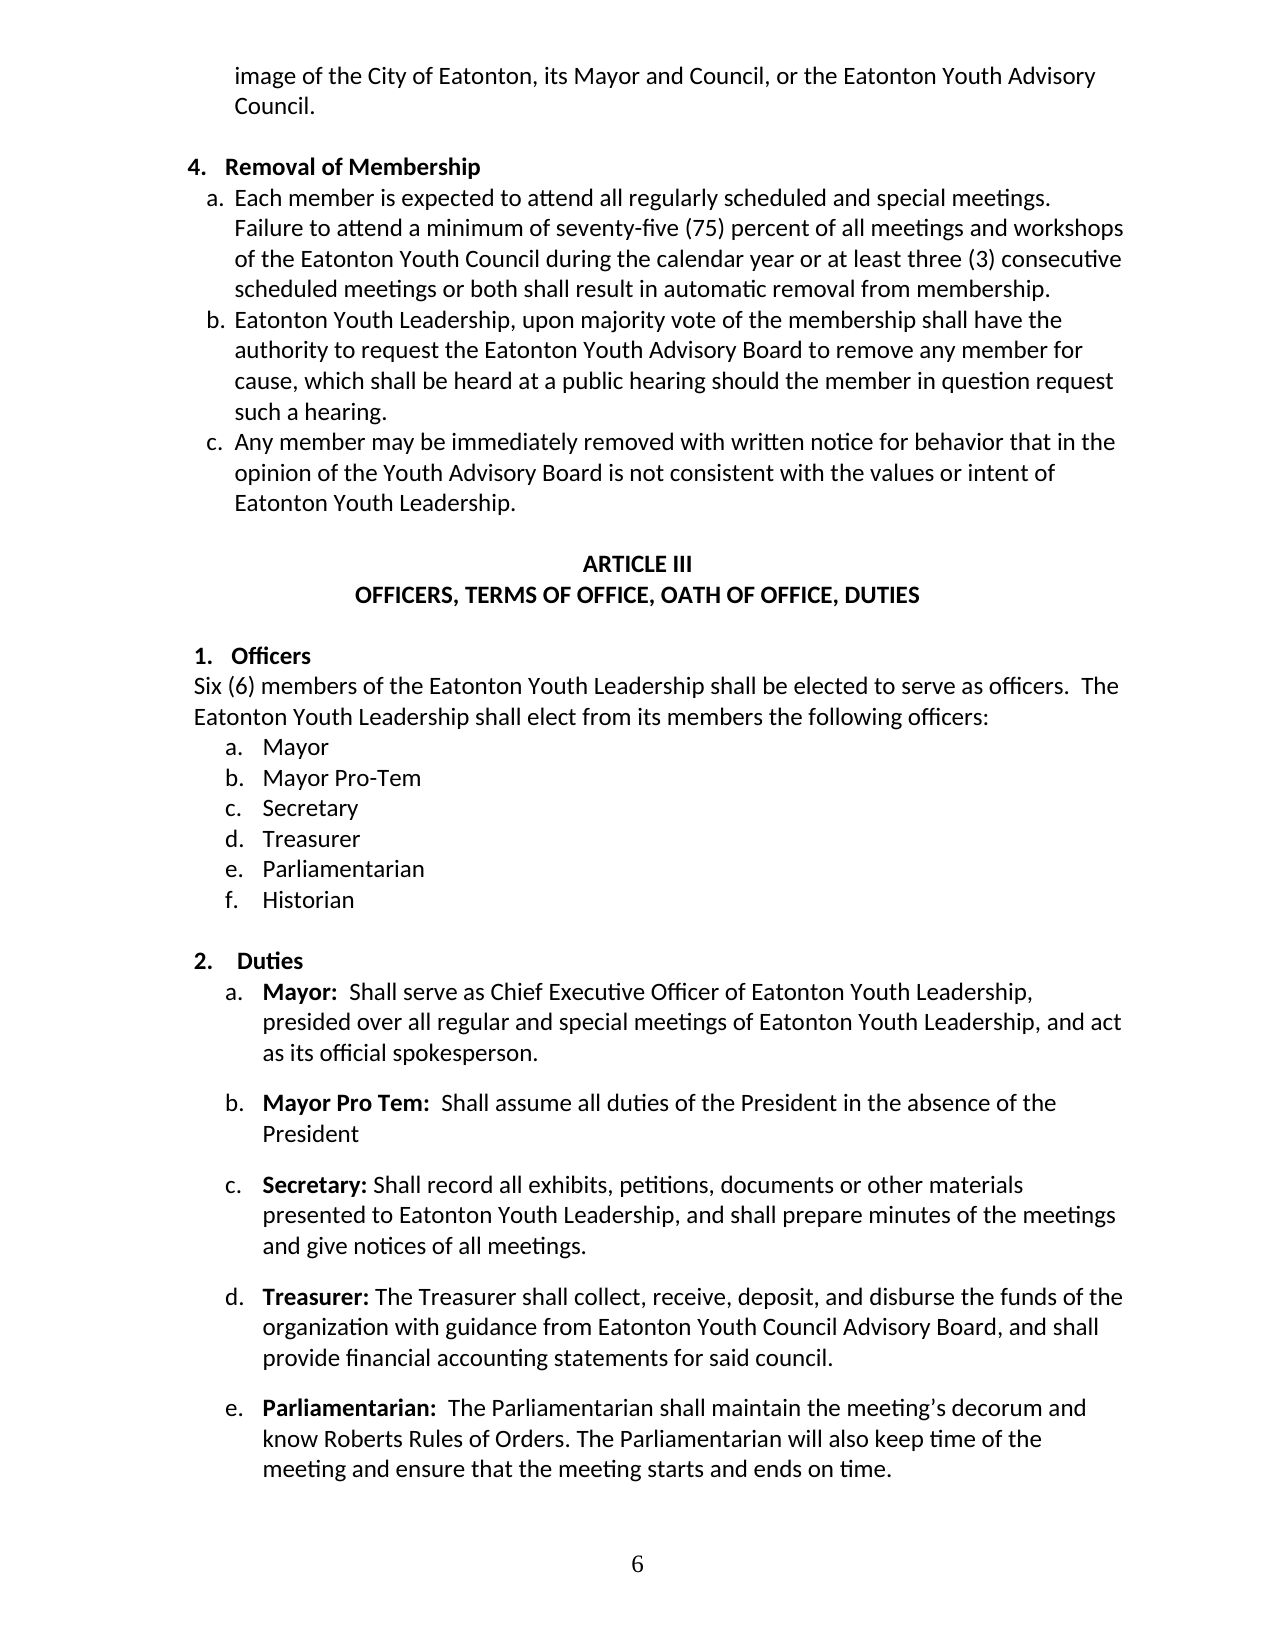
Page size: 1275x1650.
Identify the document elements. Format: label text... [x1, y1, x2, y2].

list Treasurer [225, 823, 1125, 853]
list Historian [225, 884, 1125, 914]
subtitle OFFICERS, TERMS OF OFFICE, OATH OF OFFICE, DUTIES [150, 579, 1125, 609]
list Treasurer: The Treasurer shall collect, receive, deposit, and disburse the funds of the organization with guidance from Eatonton Youth Council Advisory Board, and shall provide financial accounting statements for said council. [225, 1281, 1125, 1372]
list Parliamentarian [225, 853, 1125, 884]
text ARTICLE III [150, 548, 1125, 579]
list Parliamentarian: The Parliamentarian shall maintain the meeting’s decorum and know Roberts Rules of Orders. The Parliamentarian will also keep time of the meeting and ensure that the meeting starts and ends on time. [225, 1393, 1125, 1484]
list Secretary: Shall record all exhibits, petitions, documents or other materials presented to Eatonton Youth Leadership, and shall prepare minutes of the meetings and give notices of all meetings. [225, 1169, 1125, 1260]
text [234, 60, 1125, 121]
text Six (6) members of the Eatonton Youth Leadership shall be elected to serve as officers. The Eatonton Youth Leadership shall elect from its members the following officers: [194, 670, 1125, 731]
list Mayor: Shall serve as Chief Executive Officer of Eatonton Youth Leadership, presided over all regular and special meetings of Eatonton Youth Leadership, and act as its official spokesperson. [225, 976, 1125, 1067]
list Any member may be immediately removed with written notice for behavior that in the opinion of the Youth Advisory Board is not consistent with the values or intent of Eatonton Youth Leadership. [206, 426, 1125, 518]
list Removal of Membership [187, 152, 1125, 182]
list Officers [194, 640, 1125, 670]
list Mayor Pro Tem: Shall assume all duties of the President in the absence of the President [225, 1087, 1125, 1148]
list Each member is expected to attend all regularly scheduled and special meetings. Failure to attend a minimum of seventy-five (75) percent of all meetings and workshops of the Eatonton Youth Council during the calendar year or at least three (3) consecutive scheduled meetings or both shall result in automatic removal from membership. [206, 182, 1125, 304]
list Mayor Pro-Tem [225, 762, 1125, 792]
list Duties [194, 945, 1125, 976]
list Mayor [225, 731, 1125, 762]
list Eatonton Youth Leadership, upon majority vote of the membership shall have the authority to request the Eatonton Youth Advisory Board to remove any member for cause, which shall be heard at a public hearing should the member in question request such a hearing. [206, 304, 1125, 426]
list Secretary [225, 792, 1125, 823]
